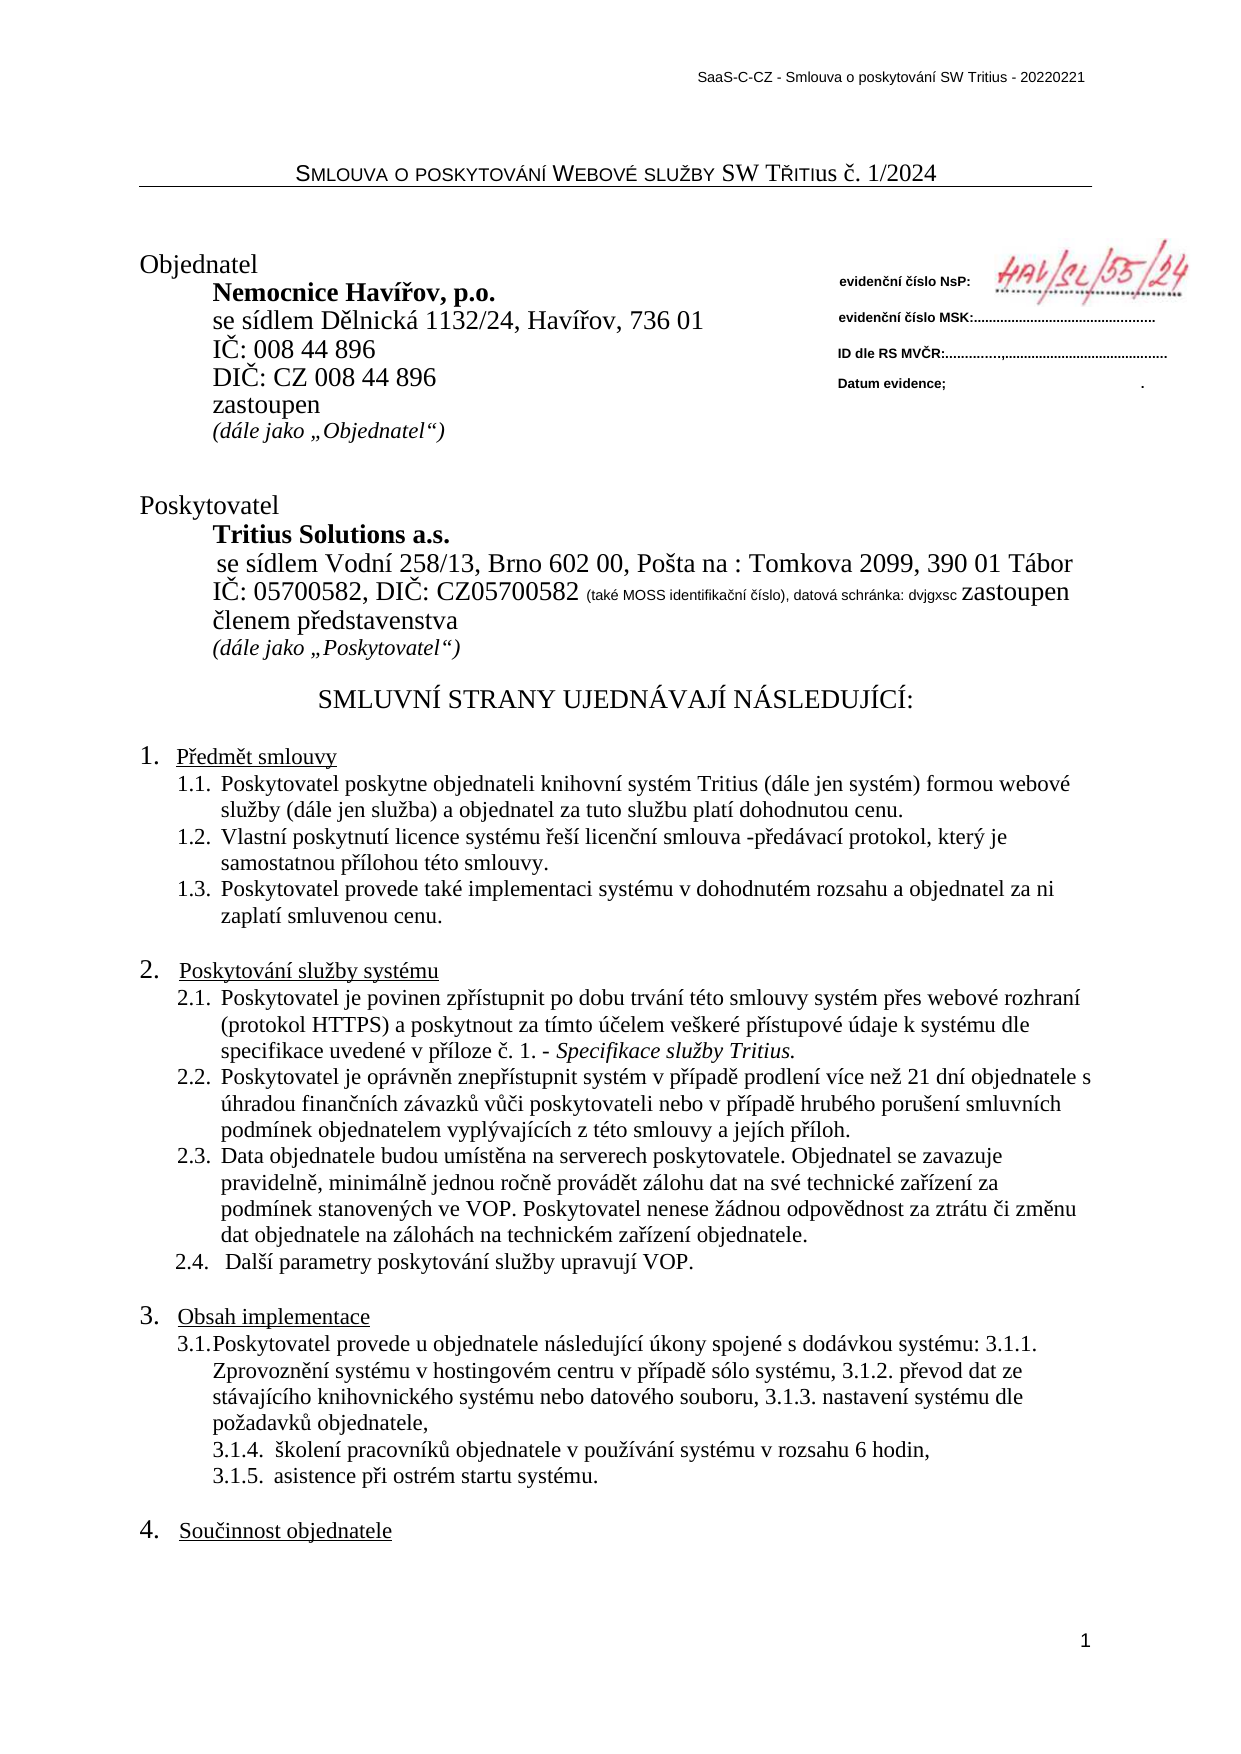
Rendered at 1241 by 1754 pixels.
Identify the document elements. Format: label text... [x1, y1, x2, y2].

list Předmět smlouvy [139, 739, 1092, 770]
text se sídlem Dělnická 1132/24, Havířov, 736 01 [139, 307, 1092, 335]
list Další parametry poskytování služby upravují VOP. [139, 1248, 1092, 1274]
list Poskytovatel provede u objednatele následující úkony spojené s dodávkou systému: 3.1.1. Zprovoznění systému v hostingovém centru v případě sólo systému, 3.1.2. převod dat ze stávajícího knihovnického systému nebo datového souboru, 3.1.3. nastavení systému dle požadavků objednatele, [177, 1330, 1092, 1436]
text IČ: 008 44 896 [139, 335, 1092, 364]
text Tritius Solutions a.s. [139, 520, 1092, 549]
text DIČ: CZ 008 44 896 [139, 364, 1092, 392]
text Smlouva o poskytování Webové služby SW Třitius č. 1/2024 [139, 158, 1092, 186]
text Nemocnice Havířov, p.o. [139, 279, 994, 307]
text zastoupen [139, 392, 1092, 419]
list Obsah implementace [139, 1299, 1092, 1330]
list Poskytovatel je oprávněn znepřístupnit systém v případě prodlení více než 21 dní objednatele s úhradou finančních závazků vůči poskytovateli nebo v případě hrubého porušení smluvních podmínek objednatelem vyplývajících z této smlouvy a jejích příloh. [177, 1063, 1092, 1142]
list školení pracovníků objednatele v používání systému v rozsahu 6 hodin, [139, 1436, 1092, 1462]
list Poskytování služby systému [139, 953, 1092, 984]
list Poskytovatel poskytne objednateli knihovní systém Tritius (dále jen systém) formou webové služby (dále jen služba) a objednatel za tuto službu platí dohodnutou cenu. [177, 770, 1092, 823]
text Objednatel [139, 248, 994, 279]
text (dále jako „Objednatel“) [139, 419, 1092, 444]
list Poskytovatel provede také implementaci systému v dohodnutém rozsahu a objednatel za ni zaplatí smluvenou cenu. [177, 875, 1092, 928]
list Součinnost objednatele [139, 1513, 1092, 1544]
text Poskytovatel [139, 492, 1092, 520]
list Vlastní poskytnutí licence systému řeší licenční smlouva -předávací protokol, který je samostatnou přílohou této smlouvy. [177, 823, 1092, 875]
list Data objednatele budou umístěna na serverech poskytovatele. Objednatel se zavazuje pravidelně, minimálně jednou ročně provádět zálohu dat na své technické zařízení za podmínek stanovených ve VOP. Poskytovatel nenese žádnou odpovědnost za ztrátu či změnu dat objednatele na zálohách na technickém zařízení objednatele. [177, 1142, 1092, 1248]
picture [994, 238, 1191, 307]
list Poskytovatel je povinen zpřístupnit po dobu trvání této smlouvy systém přes webové rozhraní (protokol HTTPS) a poskytnout za tímto účelem veškeré přístupové údaje k systému dle specifikace uvedené v příloze č. 1. - Specifikace služby Tritius. [177, 984, 1092, 1063]
text (dále jako „Poskytovatel“) [139, 635, 1092, 660]
text se sídlem Vodní 258/13, Brno 602 00, Pošta na : Tomkova 2099, 390 01 Tábor IČ: 05700582, DIČ: CZ05700582 (také MOSS identifikační číslo), datová schránka: dvjgxsc zastoupen členem představenstva [212, 549, 1092, 635]
text SMLUVNÍ STRANY UJEDNÁVAJÍ NÁSLEDUJÍCÍ: [139, 685, 1092, 714]
list asistence při ostrém startu systému. [139, 1462, 1092, 1488]
